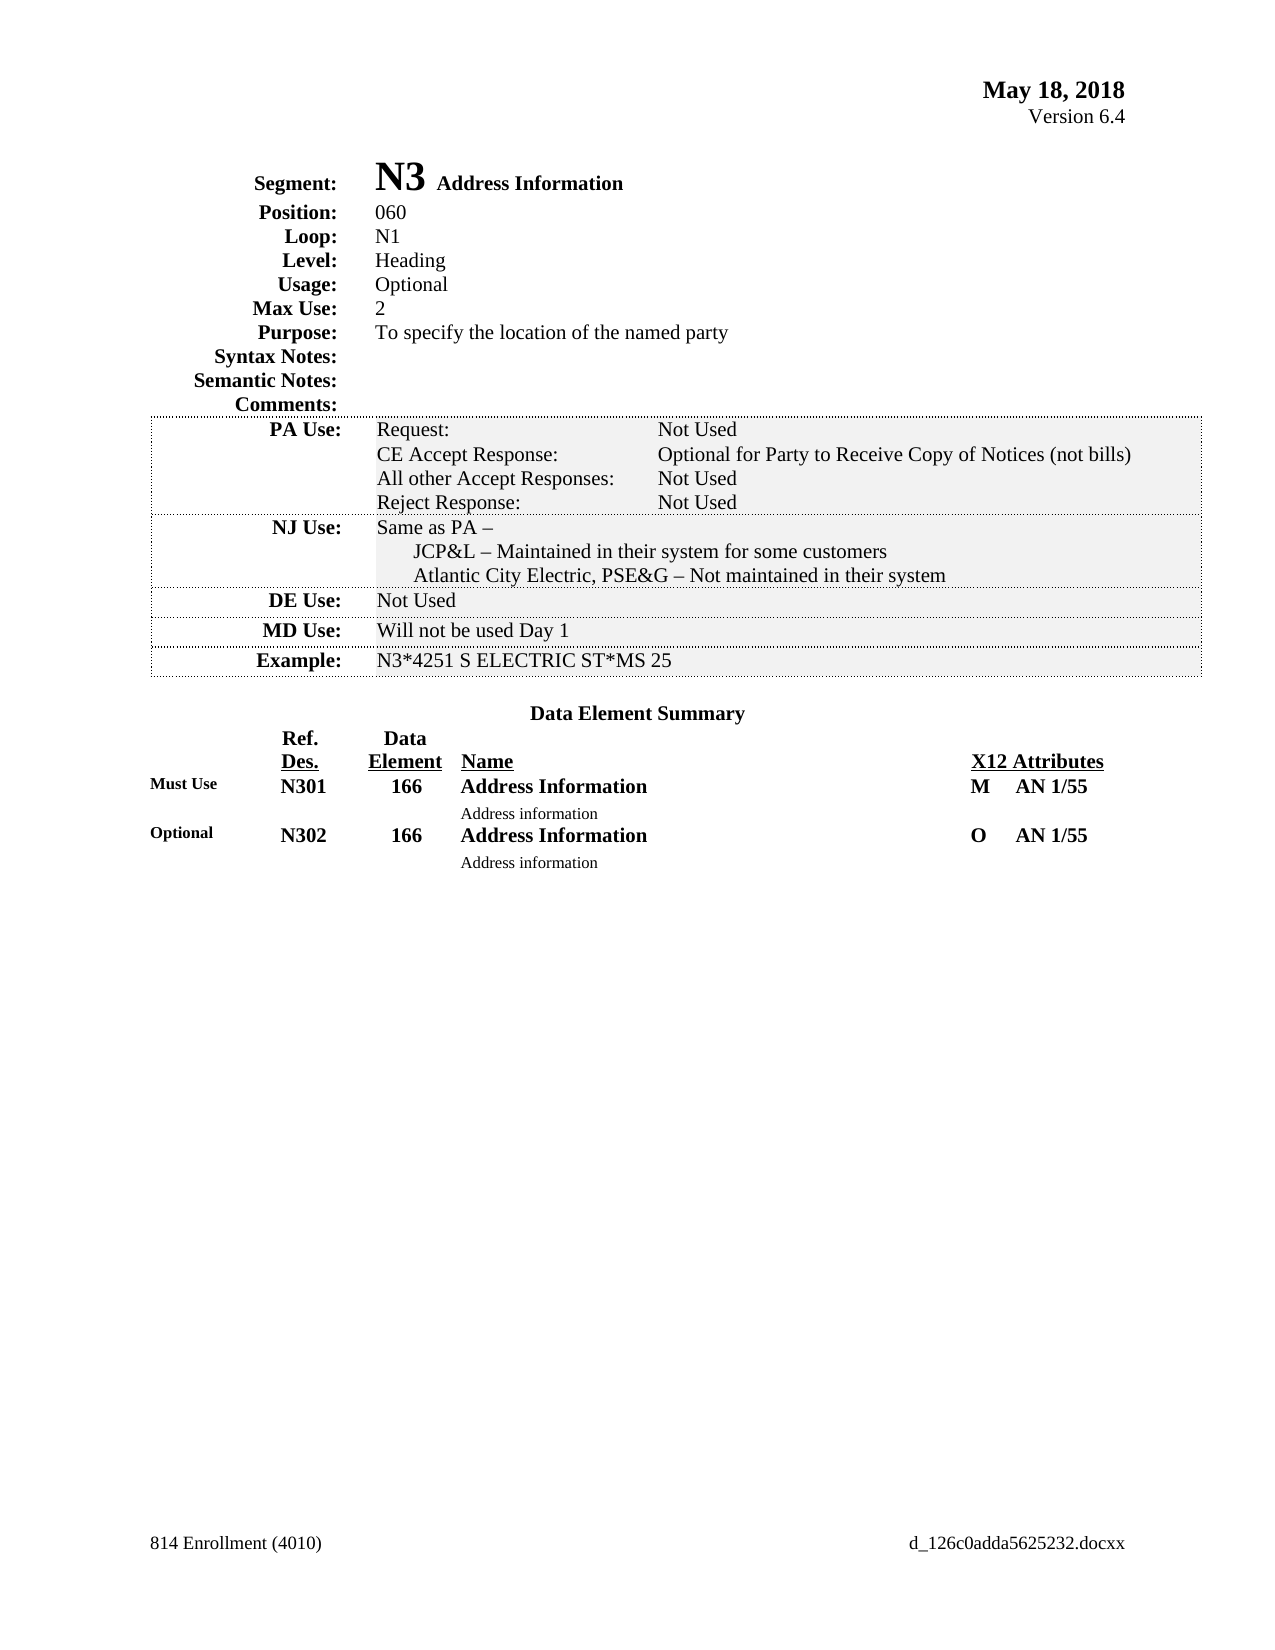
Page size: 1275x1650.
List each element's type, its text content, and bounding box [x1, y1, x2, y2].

text : N1 [150, 224, 1125, 248]
text Ref. Data [150, 725, 1125, 749]
text Usage: Optional [150, 272, 1125, 296]
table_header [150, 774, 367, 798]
text Des. Element Name X12 Attributes [150, 749, 1125, 773]
text Comments: [150, 392, 1125, 416]
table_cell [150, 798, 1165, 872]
subtitle Segment: N3 Address Information [150, 152, 1125, 200]
text Data Element Summary [150, 701, 1125, 725]
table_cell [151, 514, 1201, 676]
text Level: Heading [150, 248, 1125, 272]
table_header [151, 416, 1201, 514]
text Syntax Notes: [150, 344, 1125, 368]
text Semantic Notes: [150, 368, 1125, 392]
text Purpose: To specify the location of the named party [150, 320, 1125, 344]
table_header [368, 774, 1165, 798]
text Max Use: 2 [150, 296, 1125, 320]
text Position: 060 [150, 200, 1125, 224]
